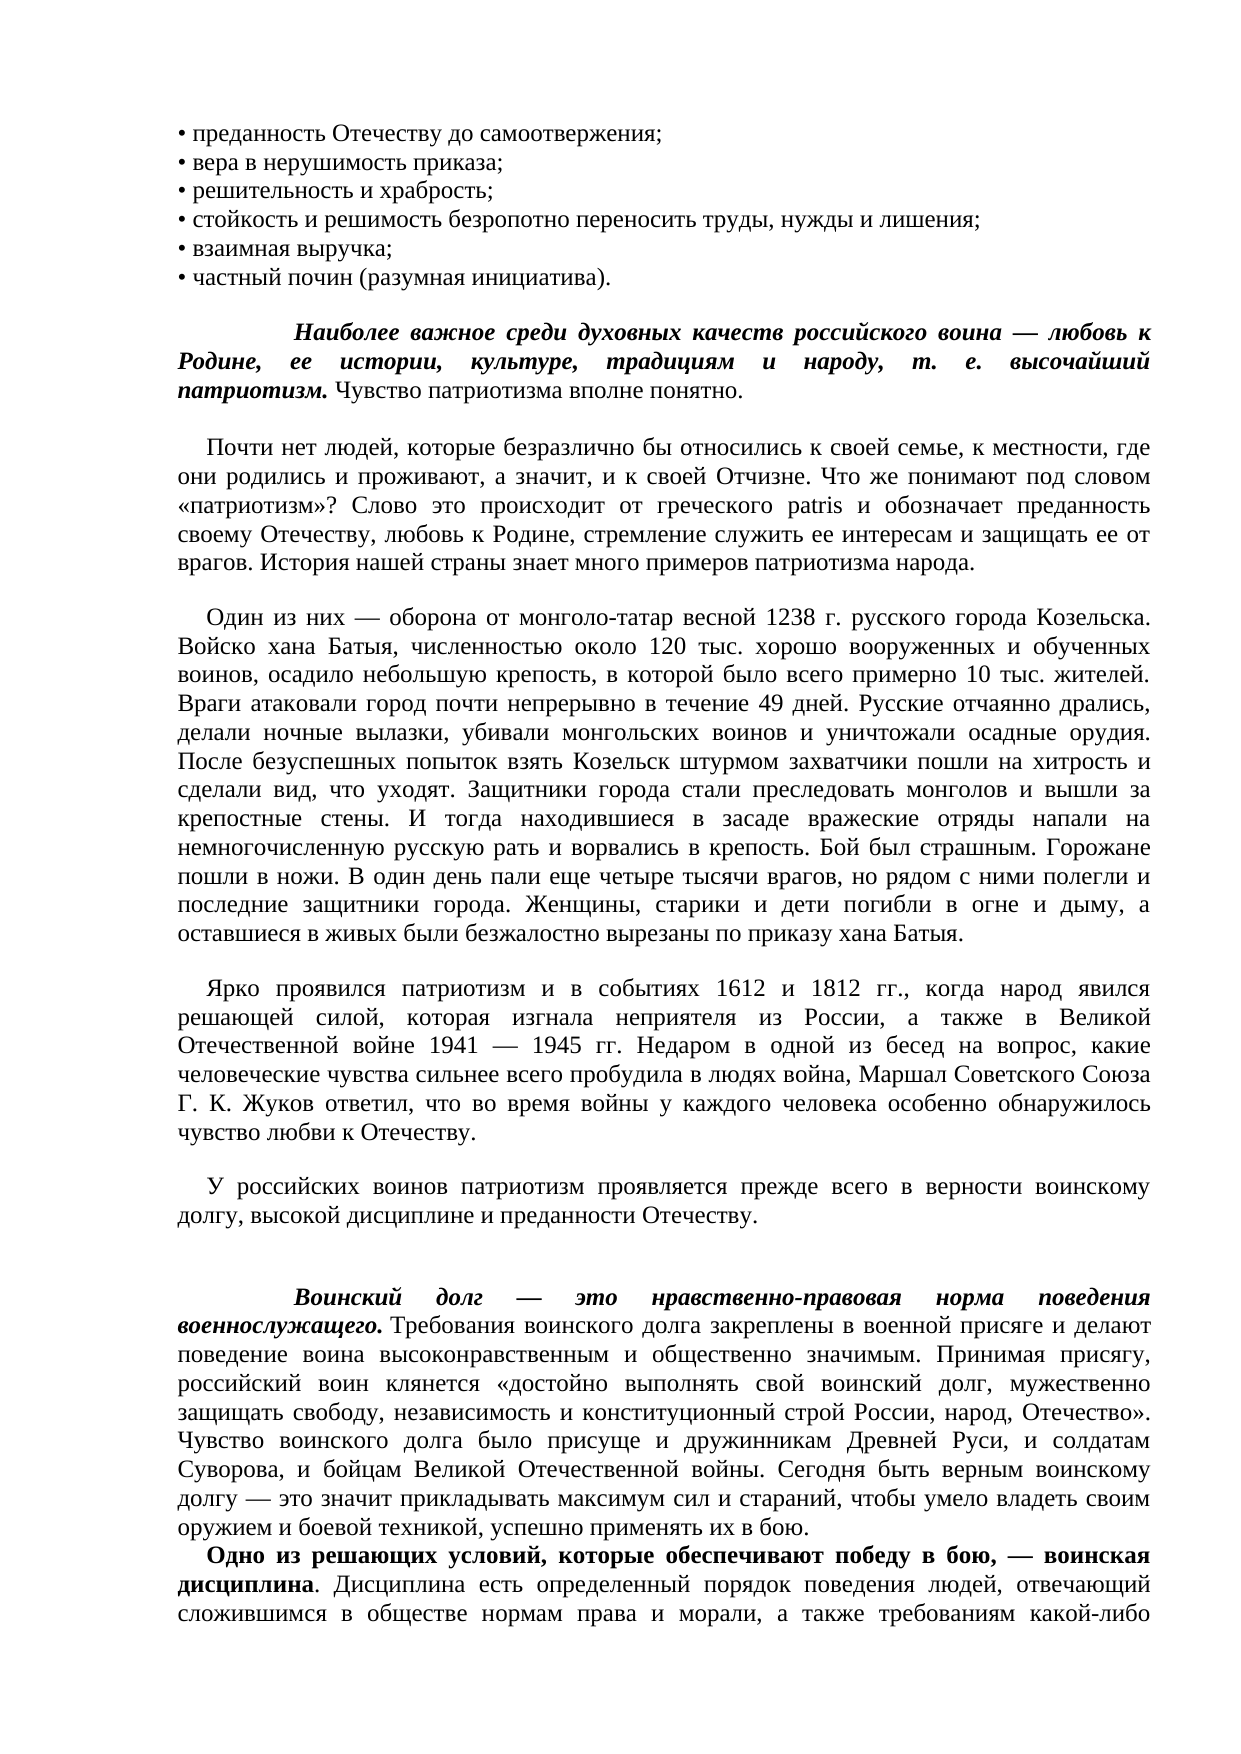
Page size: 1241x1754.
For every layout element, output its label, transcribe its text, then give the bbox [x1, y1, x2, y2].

text Наиболее важное среди духовных качеств российского воина — любовь к Родине, ее истории, культуре, традициям и народу, т. е. высочайший патриотизм. Чувство патриотизма вполне понятно. [177, 291, 1152, 404]
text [177, 118, 1152, 291]
text Почти нет людей, которые безразлично бы относились к своей семье, к местности, где они родились и проживают, а значит, и к своей Отчизне. Что же понимают под словом «патриотизм»? Слово это происходит от греческого patris и обозначает преданность своему Отечеству, любовь к Родине, стремление служить ее интересам и защищать ее от врагов. История нашей страны знает много примеров патриотизма народа. [177, 432, 1152, 576]
text Один из них — оборона от монголо-татар весной 1238 г. русского города Козельска. Войско хана Батыя, численностью около 120 тыс. хорошо вооруженных и обученных воинов, осадило небольшую крепость, в которой было всего примерно 10 тыс. жителей. Враги атаковали город почти непрерывно в течение 49 дней. Русские отчаянно дрались, делали ночные вылазки, убивали монгольских воинов и уничтожали осадные орудия. После безуспешных попыток взять Козельск штурмом захватчики пошли на хитрость и сделали вид, что уходят. Защитники города стали преследовать монголов и вышли за крепостные стены. И тогда находившиеся в засаде вражеские отряды напали на немногочисленную русскую рать и ворвались в крепость. Бой был страшным. Горожане пошли в ножи. В один день пали еще четыре тысячи врагов, но рядом с ними полегли и последние защитники города. Женщины, старики и дети погибли в огне и дыму, а оставшиеся в живых были безжалостно вырезаны по приказу хана Батыя. [177, 602, 1152, 947]
text Воинский долг — это нравственно-правовая норма поведения военнослужащего. Требования воинского долга закреплены в военной присяге и делают поведение воина высоконравственным и общественно значимым. Принимая присягу, российский воин клянется «достойно выполнять свой воинский долг, мужественно защищать свободу, независимость и конституционный строй России, народ, Отечество». Чувство воинского долга было присуще и дружинникам Древней Руси, и солдатам Суворова, и бойцам Великой Отечественной войны. Сегодня быть верным воинскому долгу — это значит прикладывать максимум сил и стараний, чтобы умело владеть своим оружием и боевой техникой, успешно применять их в бою. [177, 1255, 1152, 1540]
text У российских воинов патриотизм проявляется прежде всего в верности воинскому долгу, высокой дисциплине и преданности Отечеству. [177, 1171, 1152, 1229]
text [177, 1540, 1152, 1627]
text Ярко проявился патриотизм и в событиях 1612 и 1812 гг., когда народ явился решающей силой, которая изгнала неприятеля из России, а также в Великой Отечественной войне 1941 — 1945 гг. Недаром в одной из бесед на вопрос, какие человеческие чувства сильнее всего пробудила в людях война, Маршал Советского Союза Г. К. Жуков ответил, что во время войны у каждого человека особенно обнаружилось чувство любви к Отечеству. [177, 973, 1152, 1146]
